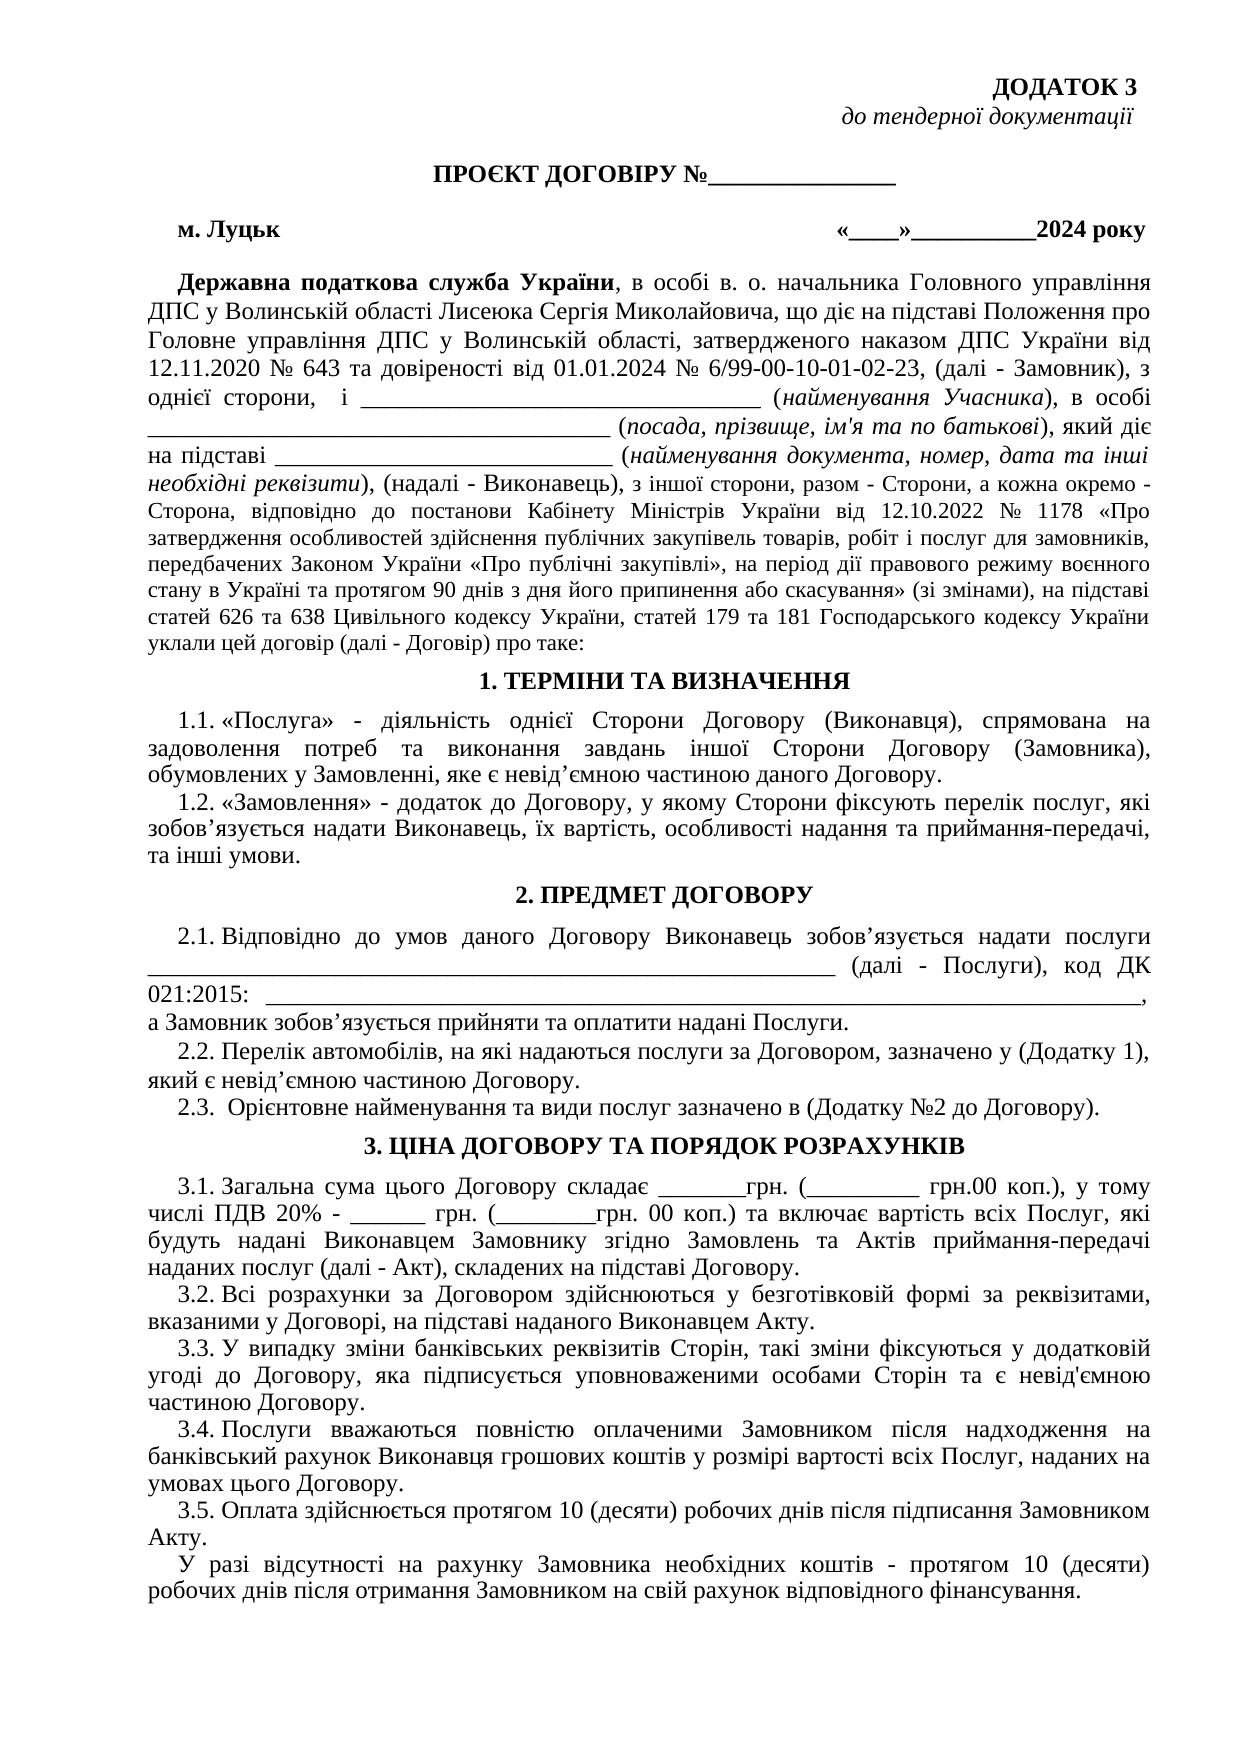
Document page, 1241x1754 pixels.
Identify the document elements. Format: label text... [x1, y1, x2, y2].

list Перелік автомобілів, на які надаються послуги за Договором, зазначено у (Додатку 1), який є невід’ємною частиною Договору. [148, 1036, 1152, 1094]
list Відповідно до умов даного Договору Виконавець зобов’язується надати послуги _______________________________________________________ (далі - Послуги), код ДК 021:2015: ______________________________________________________________________, а Замовник зобов’язується прийняти та оплатити надані Послуги. [148, 921, 1152, 1036]
text м. Луцьк «____»__________2024 року [148, 214, 1152, 243]
list Загальна сума цього Договору складає _______грн. (_________ грн.00 коп.), у тому числі ПДВ 20% - ______ грн. (________грн. 00 коп.) та включає вартість всіх Послуг, які будуть надані Виконавцем Замовнику згідно Замовлень та Актів приймання-передачі наданих послуг (далі - Акт), складених на підставі Договору. [148, 1173, 1152, 1281]
text Державна податкова служба України, в особі в. о. начальника Головного управління ДПС у Волинській області Лисеюка Сергія Миколайовича, що діє на підставі Положення про Головне управління ДПС у Волинській області, затвердженого наказом ДПС України від 12.11.2020 № 643 та довіреності від 01.01.2024 № 6/99-00-10-01-02-23, (далі - Замовник), з однієї сторони, і ________________________________ (найменування Учасника), в особі _____________________________________ (посада, прізвище, ім'я та по батькові), який діє на підставі ___________________________ (найменування документа, номер, дата та інші необхідні реквізити), (надалі - Виконавець), з іншої сторони, разом - Сторони, а кожна окремо - Сторона, відповідно до постанови Кабінету Міністрів України від 12.10.2022 № 1178 «Про затвердження особливостей здійснення публічних закупівель товарів, робіт і послуг для замовників, передбачених Законом України «Про публічні закупівлі», на період дії правового режиму воєнного стану в Україні та протягом 90 днів з дня його припинення або скасування» (зі змінами), на підставі статей 626 та 638 Цивільного кодексу України, статей 179 та 181 Господарського кодексу України уклали цей договір (далі - Договір) про таке: [148, 267, 1152, 655]
list Послуги вважаються повністю оплаченими Замовником після надходження на банківський рахунок Виконавця грошових коштів у розмірі вартості всіх Послуг, наданих на умовах цього Договору. [148, 1416, 1152, 1496]
list Орієнтовне найменування та види послуг зазначено в (Додатку №2 до Договору). [148, 1094, 1152, 1121]
list Всі розрахунки за Договором здійснюються у безготівковій формі за реквізитами, вказаними у Договорі, на підставі наданого Виконавцем Акту. [148, 1281, 1152, 1334]
text У разі відсутності на рахунку Замовника необхідних коштів - протягом 10 (десяти) робочих днів після отримання Замовником на свій рахунок відповідного фінансування. [148, 1550, 1152, 1604]
text ПРОЄКТ ДОГОВІРУ №_______________ [148, 159, 1152, 187]
list «Замовлення» - додаток до Договору, у якому Сторони фіксують перелік послуг, які зобов’язується надати Виконавець, їх вартість, особливості надання та приймання-передачі, та інші умови. [148, 788, 1152, 869]
list «Послуга» - діяльність однієї Сторони Договору (Виконавця), спрямована на задоволення потреб та виконання завдань іншої Сторони Договору (Замовника), обумовлених у Замовленні, яке є невід’ємною частиною даного Договору. [148, 707, 1152, 788]
list У випадку зміни банківських реквізитів Сторін, такі зміни фіксуються у додатковій угоді до Договору, яка підписується уповноваженими особами Сторін та є невід'ємною частиною Договору. [148, 1334, 1152, 1416]
list ТЕРМІНИ ТА ВИЗНАЧЕННЯ [148, 668, 1152, 695]
list ПРЕДМЕТ ДОГОВОРУ [148, 882, 1152, 909]
list ЦІНА ДОГОВОРУ ТА ПОРЯДОК РОЗРАХУНКІВ [148, 1133, 1152, 1160]
list Оплата здійснюється протягом 10 (десяти) робочих днів після підписання Замовником Акту. [148, 1496, 1152, 1550]
text до тендерної документації [148, 101, 1152, 130]
text ДОДАТОК 3 [148, 74, 1137, 101]
